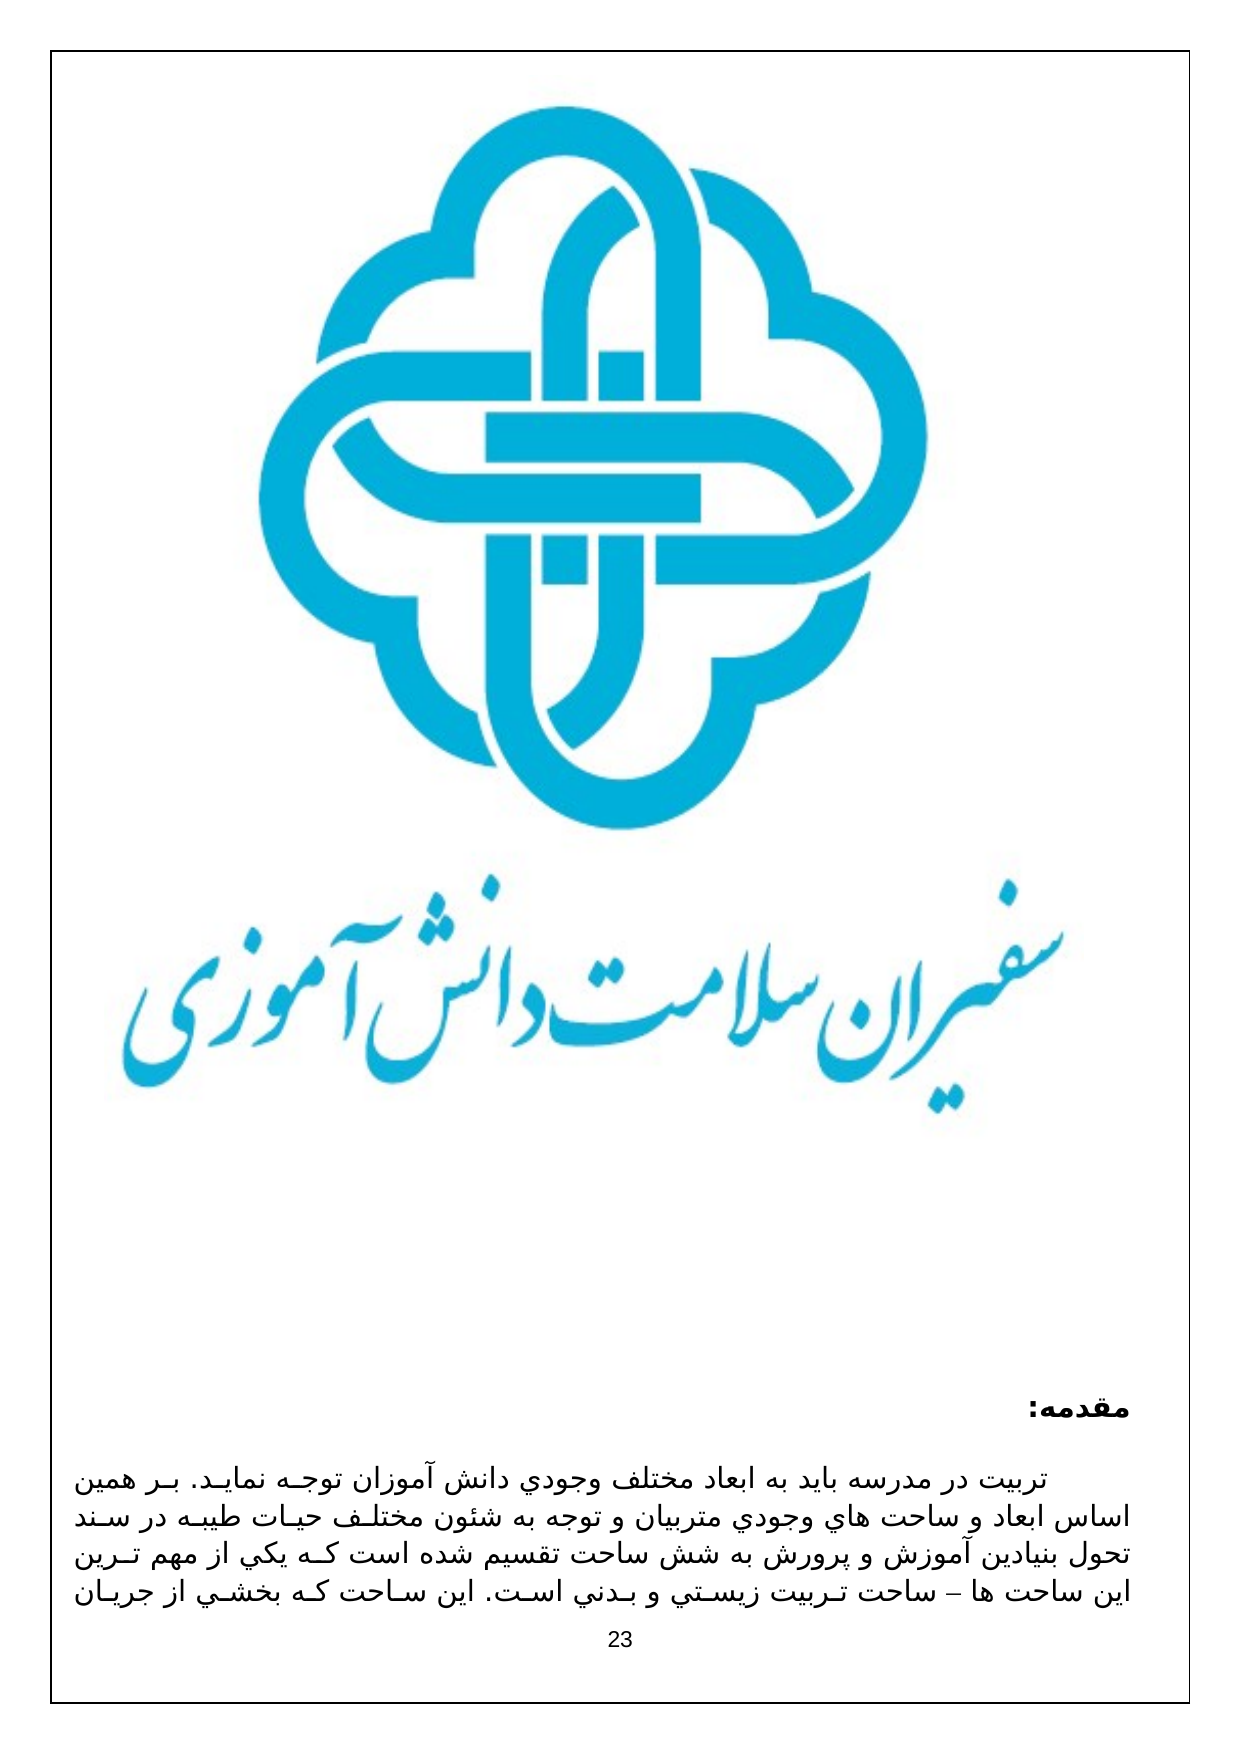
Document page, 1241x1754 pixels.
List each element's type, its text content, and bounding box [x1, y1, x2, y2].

text مقدمه: [75, 1390, 1131, 1424]
picture [104, 75, 1084, 1167]
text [73, 1462, 1132, 1608]
